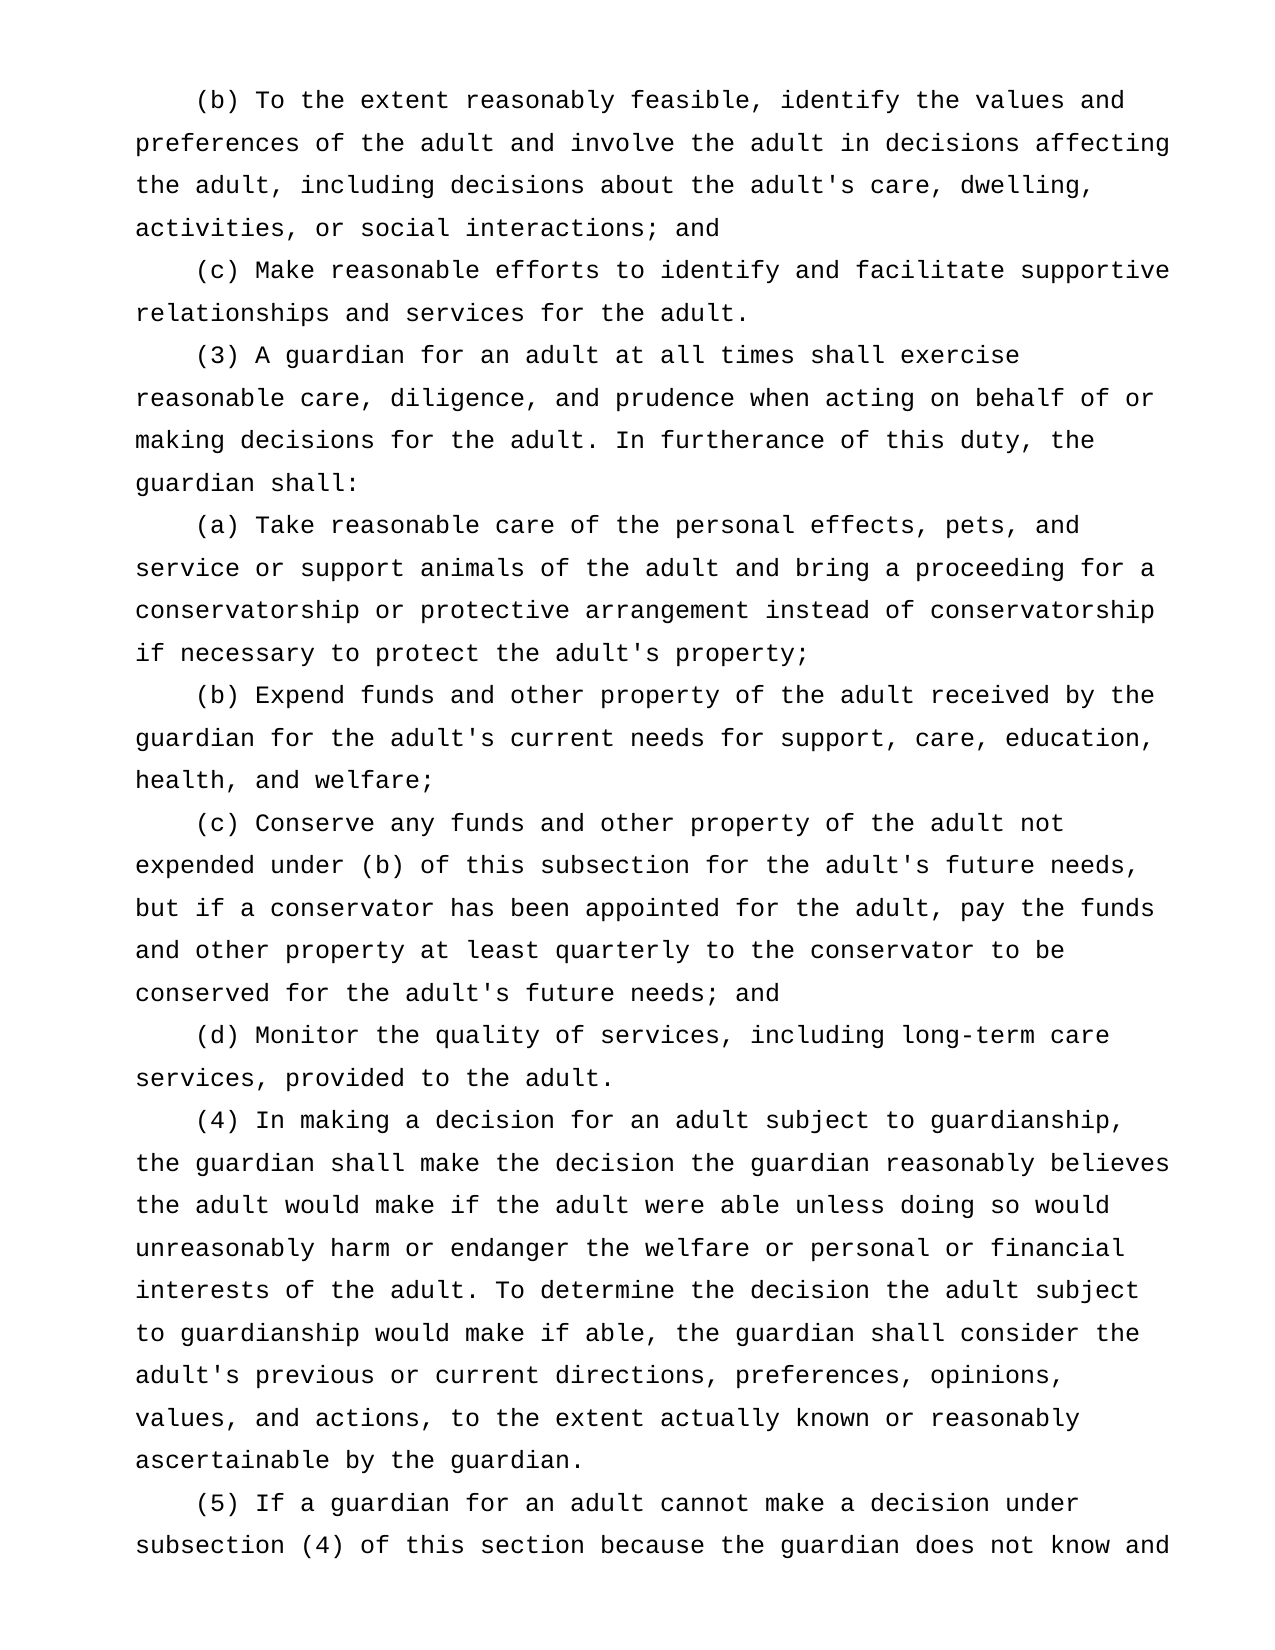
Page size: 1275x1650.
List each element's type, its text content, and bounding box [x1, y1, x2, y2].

text (3) A guardian for an adult at all times shall exercise reasonable care, diligence, and prudence when acting on behalf of or making decisions for the adult. In furtherance of this duty, the guardian shall: [135, 330, 1170, 500]
text (d) Monitor the quality of services, including long-term care services, provided to the adult. [135, 1010, 1170, 1095]
text (b) To the extent reasonably feasible, identify the values and preferences of the adult and involve the adult in decisions affecting the adult, including decisions about the adult's care, dwelling, activities, or social interactions; and [135, 75, 1170, 245]
text (a) Take reasonable care of the personal effects, pets, and service or support animals of the adult and bring a proceeding for a conservatorship or protective arrangement instead of conservatorship if necessary to protect the adult's property; [135, 500, 1170, 670]
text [135, 1477, 1170, 1562]
text (c) Conserve any funds and other property of the adult not expended under (b) of this subsection for the adult's future needs, but if a conservator has been appointed for the adult, pay the funds and other property at least quarterly to the conservator to be conserved for the adult's future needs; and [135, 797, 1170, 1010]
text (4) In making a decision for an adult subject to guardianship, the guardian shall make the decision the guardian reasonably believes the adult would make if the adult were able unless doing so would unreasonably harm or endanger the welfare or personal or financial interests of the adult. To determine the decision the adult subject to guardianship would make if able, the guardian shall consider the adult's previous or current directions, preferences, opinions, values, and actions, to the extent actually known or reasonably ascertainable by the guardian. [135, 1095, 1170, 1477]
text (c) Make reasonable efforts to identify and facilitate supportive relationships and services for the adult. [135, 245, 1170, 330]
text (b) Expend funds and other property of the adult received by the guardian for the adult's current needs for support, care, education, health, and welfare; [135, 670, 1170, 797]
